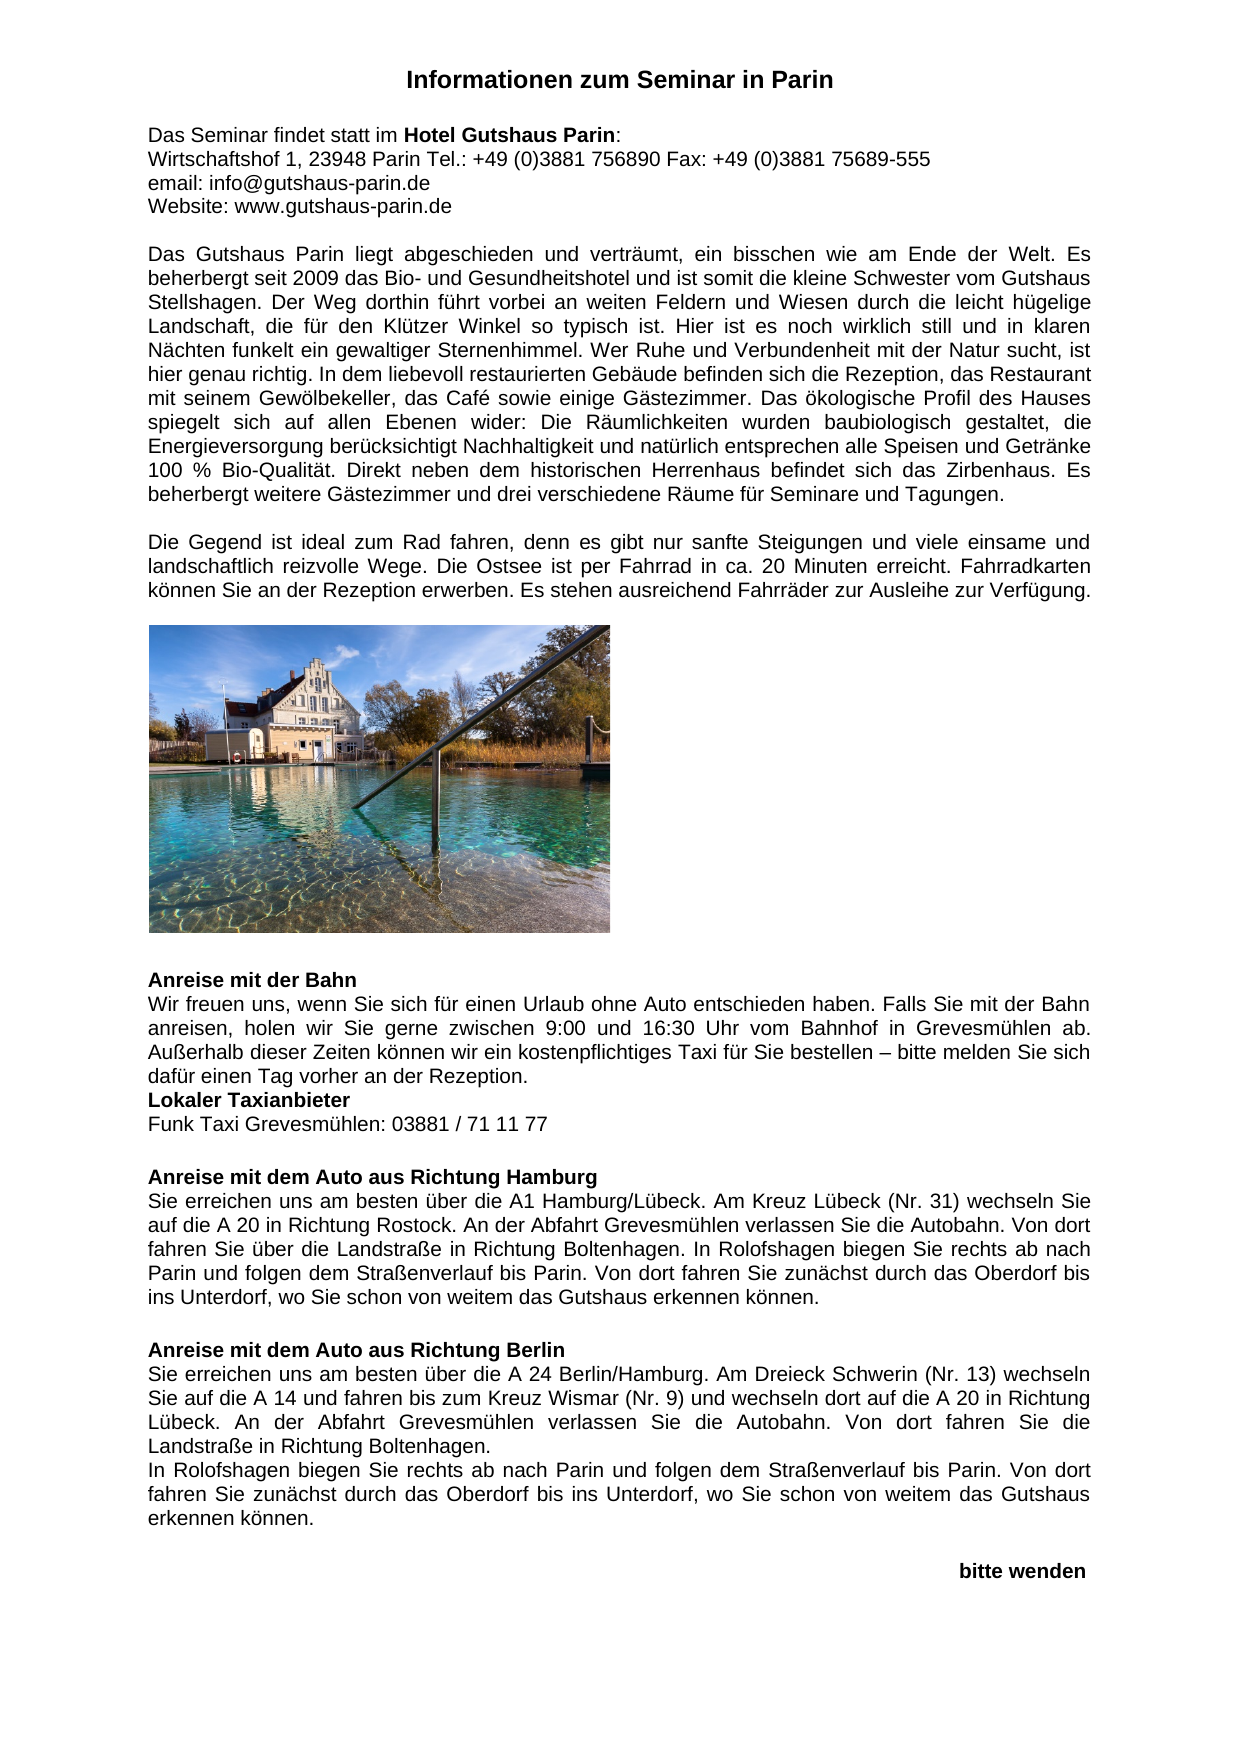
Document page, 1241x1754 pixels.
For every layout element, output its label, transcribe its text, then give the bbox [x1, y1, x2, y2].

text Die Gegend ist ideal zum Rad fahren, denn es gibt nur sanfte Steigungen und viele einsame und landschaftlich reizvolle Wege. Die Ostsee ist per Fahrrad in ca. 20 Minuten erreicht. Fahrradkarten können Sie an der Rezeption erwerben. Es stehen ausreichend Fahrräder zur Ausleihe zur Verfügung. [148, 530, 1092, 602]
text Anreise mit dem Auto aus Richtung Hamburg Sie erreichen uns am besten über die A1 Hamburg/Lübeck. Am Kreuz Lübeck (Nr. 31) wechseln Sie auf die A 20 in Richtung Rostock. An der Abfahrt Grevesmühlen verlassen Sie die Autobahn. Von dort fahren Sie über die Landstraße in Richtung Boltenhagen. In Rolofshagen biegen Sie rechts ab nach Parin und folgen dem Straßenverlauf bis Parin. Von dort fahren Sie zunächst durch das Oberdorf bis ins Unterdorf, wo Sie schon von weitem das Gutshaus erkennen können. [148, 1165, 1092, 1309]
text bitte wenden [177, 1559, 1092, 1583]
picture [147, 625, 611, 932]
text Informationen zum Seminar in Parin [148, 65, 1092, 94]
text Wirtschaftshof 1, 23948 Parin Tel.: +49 (0)3881 756890 Fax: +49 (0)3881 75689-555 [148, 146, 1092, 170]
text email: info@gutshaus-parin.de [148, 170, 1092, 194]
text Das Seminar findet statt im Hotel Gutshaus Parin: [148, 122, 1092, 146]
text Website: www.gutshaus-parin.de [148, 194, 1092, 218]
text Anreise mit dem Auto aus Richtung Berlin Sie erreichen uns am besten über die A 24 Berlin/Hamburg. Am Dreieck Schwerin (Nr. 13) wechseln Sie auf die A 14 und fahren bis zum Kreuz Wismar (Nr. 9) und wechseln dort auf die A 20 in Richtung Lübeck. An der Abfahrt Grevesmühlen verlassen Sie die Autobahn. Von dort fahren Sie die Landstraße in Richtung Boltenhagen. In Rolofshagen biegen Sie rechts ab nach Parin und folgen dem Straßenverlauf bis Parin. Von dort fahren Sie zunächst durch das Oberdorf bis ins Unterdorf, wo Sie schon von weitem das Gutshaus erkennen können. [148, 1338, 1092, 1530]
text Das Gutshaus Parin liegt abgeschieden und verträumt, ein bisschen wie am Ende der Welt. Es beherbergt seit 2009 das Bio- und Gesundheitshotel und ist somit die kleine Schwester vom Gutshaus Stellshagen. Der Weg dorthin führt vorbei an weiten Feldern und Wiesen durch die leicht hügelige Landschaft, die für den Klützer Winkel so typisch ist. Hier ist es noch wirklich still und in klaren Nächten funkelt ein gewaltiger Sternenhimmel. Wer Ruhe und Verbundenheit mit der Natur sucht, ist hier genau richtig. In dem liebevoll restaurierten Gebäude befinden sich die Rezeption, das Restaurant mit seinem Gewölbekeller, das Café sowie einige Gästezimmer. Das ökologische Profil des Hauses spiegelt sich auf allen Ebenen wider: Die Räumlichkeiten wurden baubiologisch gestaltet, die Energieversorgung berücksichtigt Nachhaltigkeit und natürlich entsprechen alle Speisen und Getränke 100 % Bio-Qualität. Direkt neben dem historischen Herrenhaus befindet sich das Zirbenhaus. Es beherbergt weitere Gästezimmer und drei verschiedene Räume für Seminare und Tagungen. [148, 242, 1092, 506]
text Anreise mit der Bahn Wir freuen uns, wenn Sie sich für einen Urlaub ohne Auto entschieden haben. Falls Sie mit der Bahn anreisen, holen wir Sie gerne zwischen 9:00 und 16:30 Uhr vom Bahnhof in Grevesmühlen ab. Außerhalb dieser Zeiten können wir ein kostenpflichtiges Taxi für Sie bestellen – bitte melden Sie sich dafür einen Tag vorher an der Rezeption. Lokaler Taxianbieter Funk Taxi Grevesmühlen: 03881 / 71 11 77 [148, 968, 1092, 1136]
